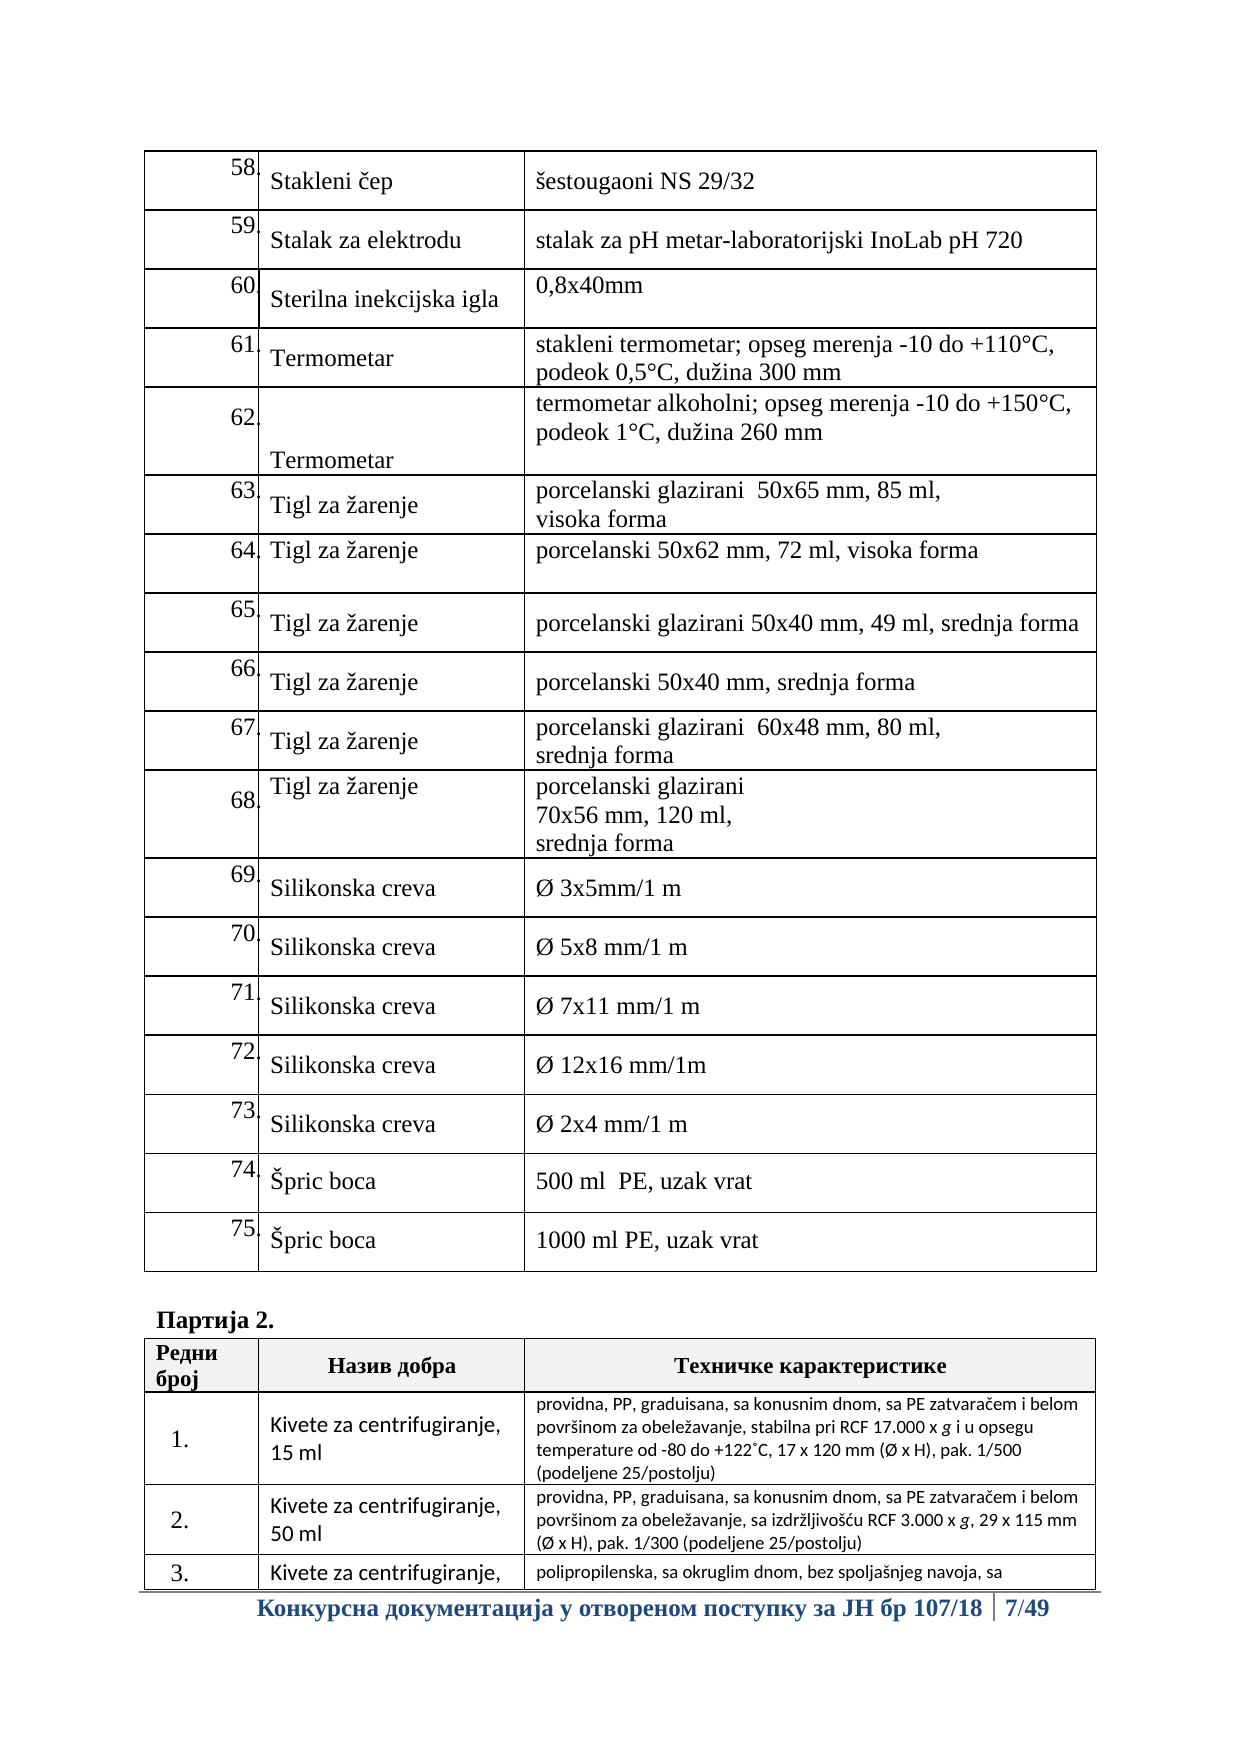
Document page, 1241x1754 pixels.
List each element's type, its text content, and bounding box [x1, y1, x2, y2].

table_cell Tigl za žarenje [259, 535, 524, 592]
table_cell Silikonska creva [259, 859, 524, 916]
text Партија 2. [150, 1305, 1090, 1333]
table_cell Silikonska creva [259, 1036, 524, 1093]
table_header Назив добра [259, 1339, 524, 1391]
table_cell [145, 771, 258, 857]
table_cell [525, 1555, 1095, 1589]
table_cell šestougaoni NS 29/32 [525, 152, 1096, 209]
table_header Техничке карактеристике [525, 1339, 1095, 1391]
table_cell [145, 535, 258, 592]
table_cell [145, 859, 258, 916]
table_cell [145, 388, 258, 474]
table_cell Silikonska creva [259, 977, 524, 1034]
table_cell stalak za pH metar-laboratorijski InoLab pH 720 [525, 211, 1096, 268]
table_cell providna, PP, graduisana, sa konusnim dnom, sa PE zatvaračem i belom površinom za obeležavanje, sa izdržljivošću RCF 3.000 x g, 29 x 115 mm (Ø x H), pak. 1/300 (podeljene 25/postolju) [525, 1485, 1095, 1554]
table_cell [145, 1095, 258, 1152]
table_cell Stalak za elektrodu [259, 211, 524, 268]
table_cell Termometar [259, 329, 524, 386]
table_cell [259, 1555, 524, 1589]
table_cell [145, 594, 258, 651]
table_cell Tigl za žarenje [259, 476, 524, 533]
table_cell Špric boca [259, 1154, 524, 1212]
table_cell [145, 476, 258, 533]
table_cell porcelanski 50x62 mm, 72 ml, visoka forma [525, 535, 1096, 592]
table_cell Tigl za žarenje [259, 594, 524, 651]
table_cell 500 ml PE, uzak vrat [525, 1154, 1096, 1212]
table_cell Tigl za žarenje [259, 771, 524, 857]
table_cell Ø 3x5mm/1 m [525, 859, 1096, 916]
table_cell Stakleni čep [259, 152, 524, 209]
table_cell porcelanski glazirani 50x40 mm, 49 ml, srednja forma [525, 594, 1096, 651]
table_cell 1000 ml PE, uzak vrat [525, 1213, 1096, 1271]
table_cell [145, 152, 258, 209]
table_cell [145, 1154, 258, 1212]
table_cell Sterilna inekcijska igla [260, 270, 524, 327]
table_cell [145, 712, 258, 769]
table_cell [145, 1393, 258, 1484]
table_cell [145, 211, 258, 268]
table_cell termometar alkoholni; opseg merenja -10 do +150°C, podeok 1°C, dužina 260 mm [525, 388, 1096, 474]
table_cell [145, 653, 258, 710]
table_cell stakleni termometar; opseg merenja -10 do +110°C, podeok 0,5°C, dužina 300 mm [525, 329, 1096, 386]
table_cell [145, 1555, 258, 1589]
table_cell Silikonska creva [259, 1095, 524, 1152]
table_cell [145, 977, 258, 1034]
table_cell [145, 918, 258, 975]
table_cell [145, 329, 258, 386]
table_cell [145, 270, 258, 327]
table_cell Tigl za žarenje [259, 653, 524, 710]
table_cell [145, 1485, 258, 1554]
table_cell Kivete za centrifugiranje, 50 ml [259, 1485, 524, 1554]
table_cell porcelanski glazirani 70x56 mm, 120 ml, srednja forma [525, 771, 1096, 857]
table_cell porcelanski glazirani 50x65 mm, 85 ml, visoka forma [525, 476, 1096, 533]
table_cell porcelanski 50x40 mm, srednja forma [525, 653, 1096, 710]
table_cell Ø 7x11 mm/1 m [525, 977, 1096, 1034]
table_cell [145, 1213, 258, 1271]
table_cell 0,8x40mm [525, 270, 1096, 327]
table_cell Špric boca [259, 1213, 524, 1271]
table_cell Silikonska creva [259, 918, 524, 975]
table_cell Ø 12x16 mm/1m [525, 1036, 1096, 1093]
table_cell Kivete za centrifugiranje, 15 ml [259, 1393, 524, 1484]
table_cell Tigl za žarenje [259, 712, 524, 769]
table_cell porcelanski glazirani 60x48 mm, 80 ml, srednja forma [525, 712, 1096, 769]
table_cell [145, 1036, 258, 1093]
table_cell Termometar [259, 388, 524, 474]
table_header Редни број [145, 1339, 258, 1391]
table_cell Ø 2x4 mm/1 m [525, 1095, 1096, 1152]
table_cell Ø 5x8 mm/1 m [525, 918, 1096, 975]
table_cell providna, PP, graduisana, sa konusnim dnom, sa PE zatvaračem i belom površinom za obeležavanje, stabilna pri RCF 17.000 x g i u opsegu temperature od -80 do +122˚C, 17 x 120 mm (Ø x H), pak. 1/500 (podeljene 25/postolju) [525, 1393, 1095, 1484]
